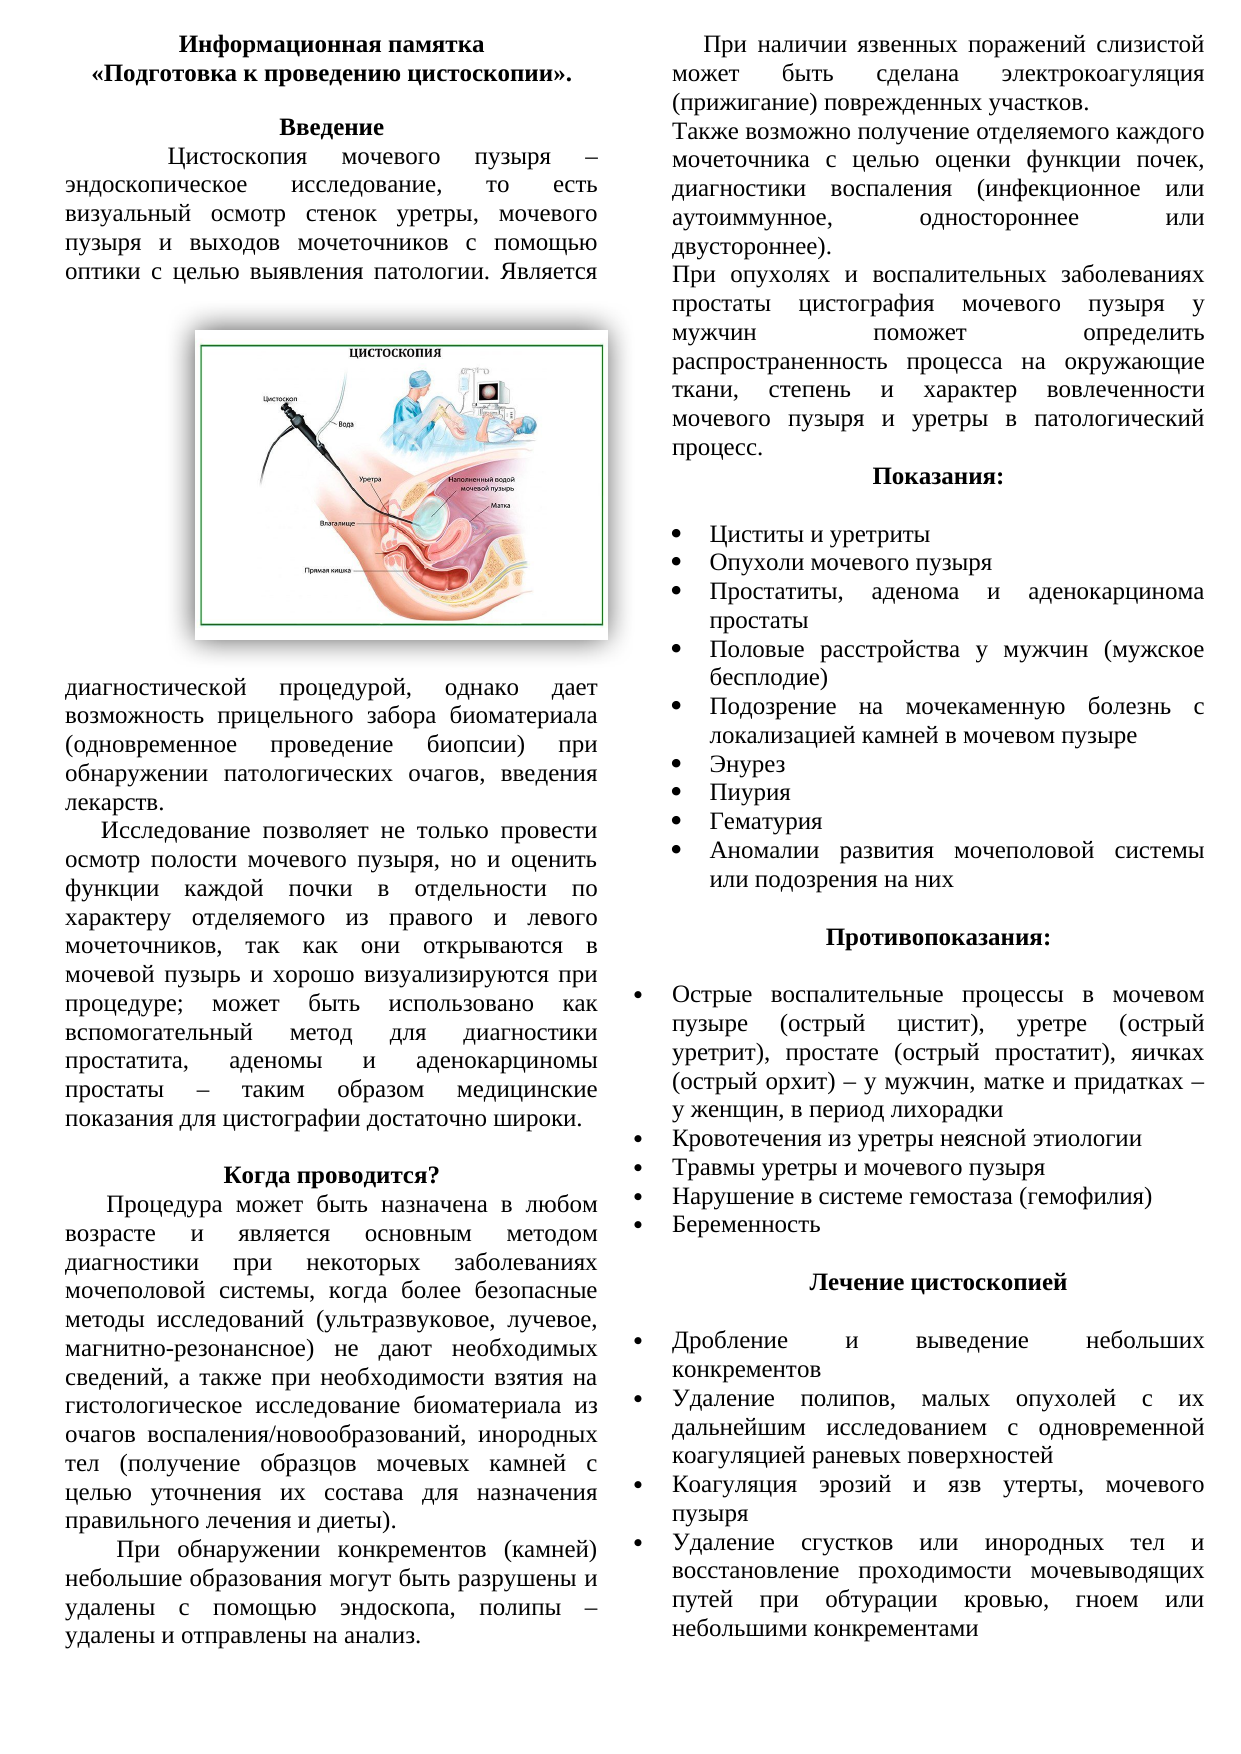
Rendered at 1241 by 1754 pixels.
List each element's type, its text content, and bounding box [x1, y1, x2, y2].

list Опухоли мочевого пузыря [672, 547, 1205, 576]
text Противопоказания: [672, 922, 1205, 950]
list Подозрение на мочекаменную болезнь с локализацией камней в мочевом пузыре [672, 691, 1205, 749]
list Гематурия [672, 806, 1205, 835]
text «Подготовка к проведению цистоскопии». [65, 58, 598, 87]
list Простатиты, аденома и аденокарцинома простаты [672, 576, 1205, 634]
list Циститы и уретриты [672, 519, 1205, 547]
text Показания: [672, 461, 1205, 489]
list Удаление сгустков или инородных тел и восстановление проходимости мочевыводящих путей при обтурации кровью, гноем или небольшими конкрементами [635, 1527, 1205, 1642]
list Удаление полипов, малых опухолей с их дальнейшим исследованием с одновременной коагуляцией раневых поверхностей [635, 1383, 1205, 1469]
text Исследование позволяет не только провести осмотр полости мочевого пузыря, но и оценить функции каждой почки в отдельности по характеру отделяемого из правого и левого мочеточников, так как они открываются в мочевой пузырь и хорошо визуализируются при процедуре; может быть использовано как вспомогательный метод для диагностики простатита, аденомы и аденокарциномы простаты – таким образом медицинские показания для цистографии достаточно широки. [65, 816, 598, 1132]
list Дробление и выведение небольших конкрементов [635, 1325, 1205, 1383]
list Острые воспалительные процессы в мочевом пузыре (острый цистит), уретре (острый уретрит), простате (острый простатит), яичках (острый орхит) – у мужчин, матке и придатках – у женщин, в период лихорадки [635, 979, 1205, 1123]
list Пиурия [672, 777, 1205, 806]
text Информационная памятка [65, 29, 598, 58]
text При опухолях и воспалительных заболеваниях простаты цистография мочевого пузыря у мужчин поможет определить распространенность процесса на окружающие ткани, степень и характер вовлеченности мочевого пузыря и уретры в патологический процесс. [672, 259, 1205, 461]
list Беременность [635, 1209, 1205, 1238]
list Половые расстройства у мужчин (мужское бесплодие) [672, 634, 1205, 691]
text Лечение цистоскопией [672, 1267, 1205, 1296]
list Травмы уретры и мочевого пузыря [635, 1152, 1205, 1181]
text Когда проводится? [65, 1161, 598, 1189]
text Также возможно получение отделяемого каждого мочеточника с целью оценки функции почек, диагностики воспаления (инфекционное или аутоиммунное, одностороннее или двустороннее). [672, 116, 1205, 259]
picture [195, 330, 608, 640]
text Процедура может быть назначена в любом возрасте и является основным методом диагностики при некоторых заболеваниях мочеполовой системы, когда более безопасные методы исследований (ультразвуковое, лучевое, магнитно-резонансное) не дают необходимых сведений, а также при необходимости взятия на гистологическое исследование биоматериала из очагов воспаления/новообразований, инородных тел (получение образцов мочевых камней с целью уточнения их состава для назначения правильного лечения и диеты). [65, 1189, 598, 1534]
list Аномалии развития мочеполовой системы или подозрения на них [672, 835, 1205, 892]
text Введение [65, 112, 598, 141]
list Кровотечения из уретры неясной этиологии [635, 1123, 1205, 1152]
text При наличии язвенных поражений слизистой может быть сделана электрокоагуляция (прижигание) поврежденных участков. [672, 29, 1205, 116]
text При обнаружении конкрементов (камней) небольшие образования могут быть разрушены и удалены с помощью эндоскопа, полипы – удалены и отправлены на анализ. [65, 1534, 598, 1649]
list Энурез [672, 749, 1205, 777]
list Коагуляция эрозий и язв утерты, мочевого пузыря [635, 1469, 1205, 1527]
list Нарушение в системе гемостаза (гемофилия) [635, 1181, 1205, 1209]
